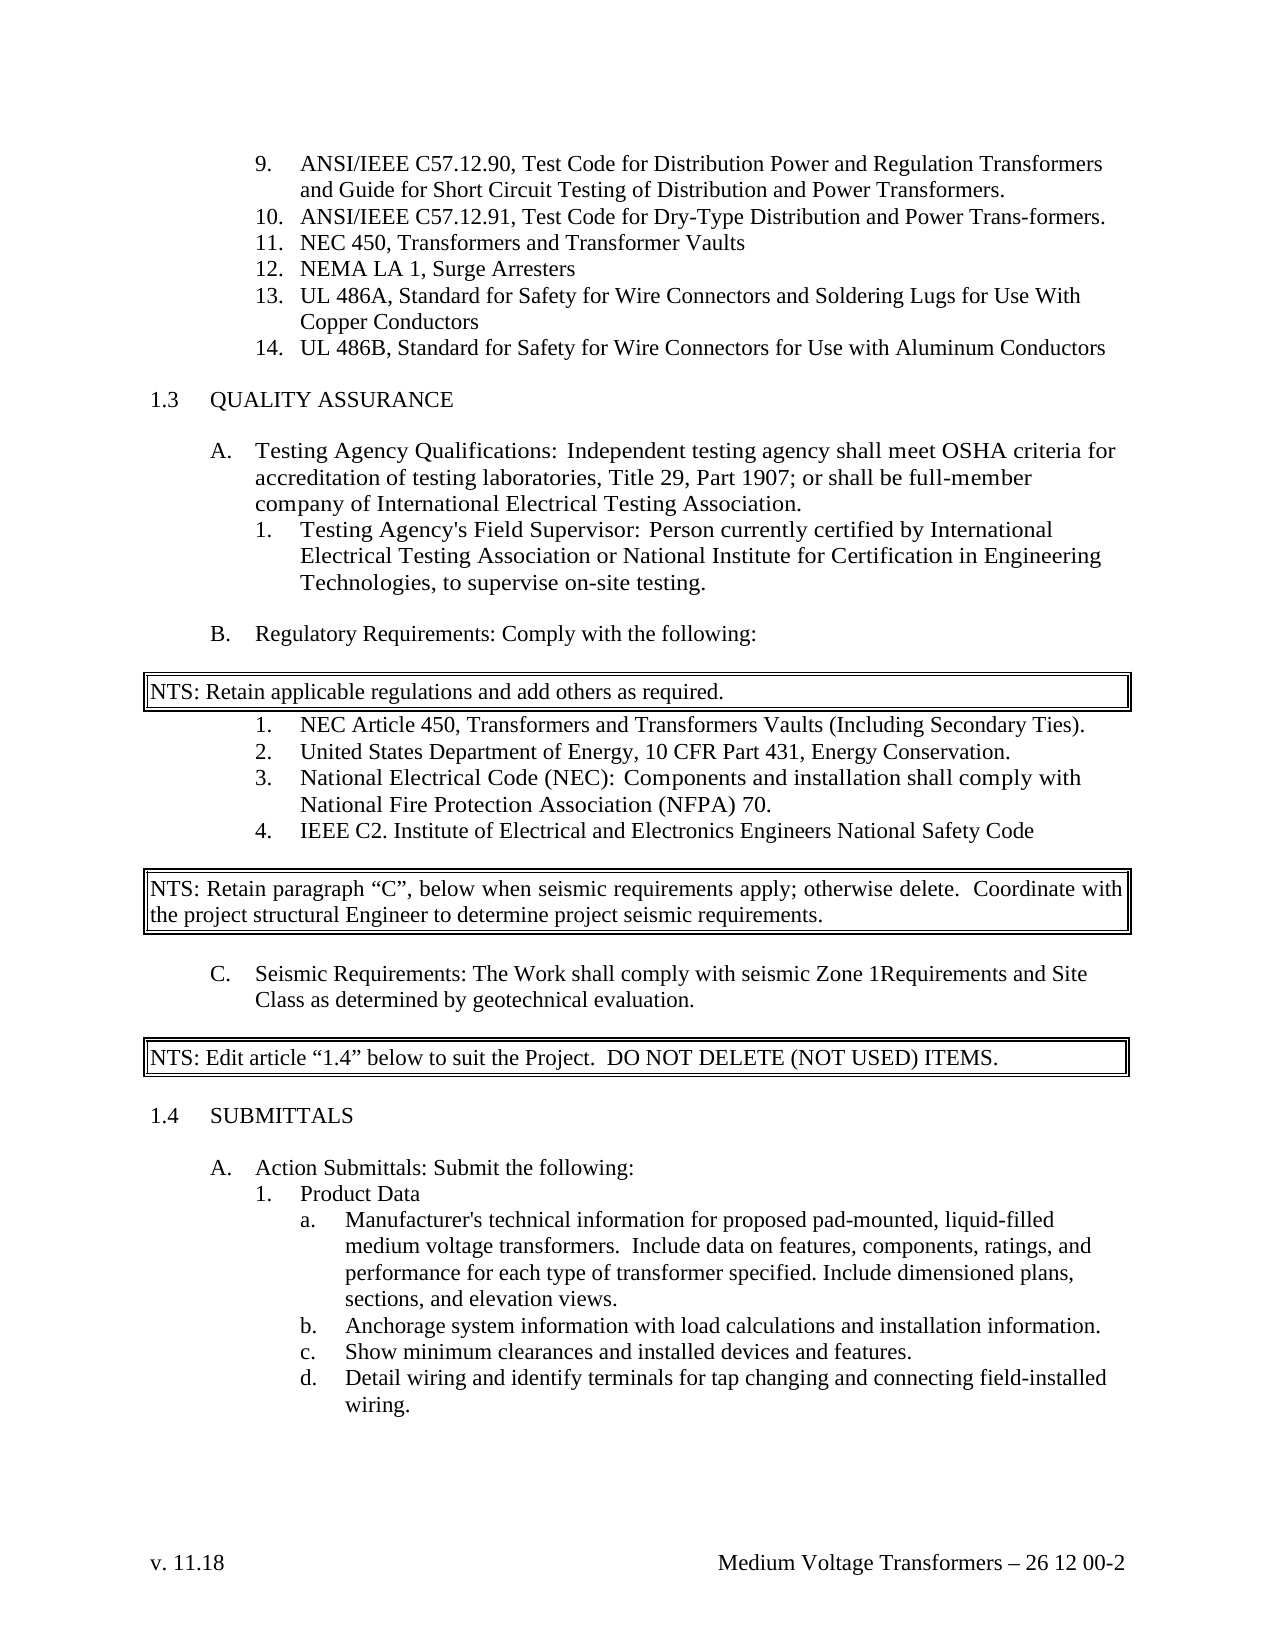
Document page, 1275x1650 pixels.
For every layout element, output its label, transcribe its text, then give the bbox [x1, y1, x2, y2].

text IEEE C2. Institute of Electrical and Electronics Engineers National Safety Code [255, 817, 1125, 843]
text Manufacturer's technical information for proposed pad-mounted, liquid-filled medium voltage transformers. Include data on features, components, ratings, and performance for each type of transformer specified. Include dimensioned plans, sections, and elevation views. [300, 1206, 1125, 1312]
subtitle SUBMITTALS [150, 1102, 1125, 1128]
text Testing Agency Qualifications: Independent testing agency shall meet OSHA criteria for accreditation of testing laboratories, Title 29, Part 1907; or shall be full-member company of International Electrical Testing Association. [210, 437, 1125, 516]
text NEC 450, Transformers and Transformer Vaults [255, 229, 1125, 255]
text United States Department of Energy, 10 CFR Part 431, Energy Conservation. [255, 738, 1125, 764]
text Detail wiring and identify terminals for tap changing and connecting field-installed wiring. [300, 1364, 1125, 1417]
text Anchorage system information with load calculations and installation information. [300, 1312, 1125, 1338]
subtitle QUALITY ASSURANCE [150, 386, 1125, 412]
text ANSI/IEEE C57.12.90, Test Code for Distribution Power and Regulation Transformers and Guide for Short Circuit Testing of Distribution and Power Transformers. [255, 150, 1125, 203]
text NEC Article 450, Transformers and Transformers Vaults (Including Secondary Ties). [255, 712, 1125, 738]
text NEMA LA 1, Surge Arresters [255, 255, 1125, 282]
text Seismic Requirements: The Work shall comply with seismic Zone 1Requirements and Site Class as determined by geotechnical evaluation. [210, 959, 1125, 1012]
text Testing Agency's Field Supervisor: Person currently certified by International Electrical Testing Association or National Institute for Certification in Engineering Technologies, to supervise on-site testing. [255, 516, 1125, 595]
text Product Data [255, 1180, 1125, 1206]
text ANSI/IEEE C57.12.91, Test Code for Dry-Type Distribution and Power Trans-formers. [255, 203, 1125, 229]
text National Electrical Code (NEC): Components and installation shall comply with National Fire Protection Association (NFPA) 70. [255, 764, 1125, 817]
text UL 486A, Standard for Safety for Wire Connectors and Soldering Lugs for Use With Copper Conductors [255, 282, 1125, 334]
text Show minimum clearances and installed devices and features. [300, 1338, 1125, 1364]
text UL 486B, Standard for Safety for Wire Connectors for Use with Aluminum Conductors [255, 334, 1125, 361]
text Regulatory Requirements: Comply with the following: [210, 620, 1125, 647]
text Action Submittals: Submit the following: [210, 1153, 1125, 1180]
